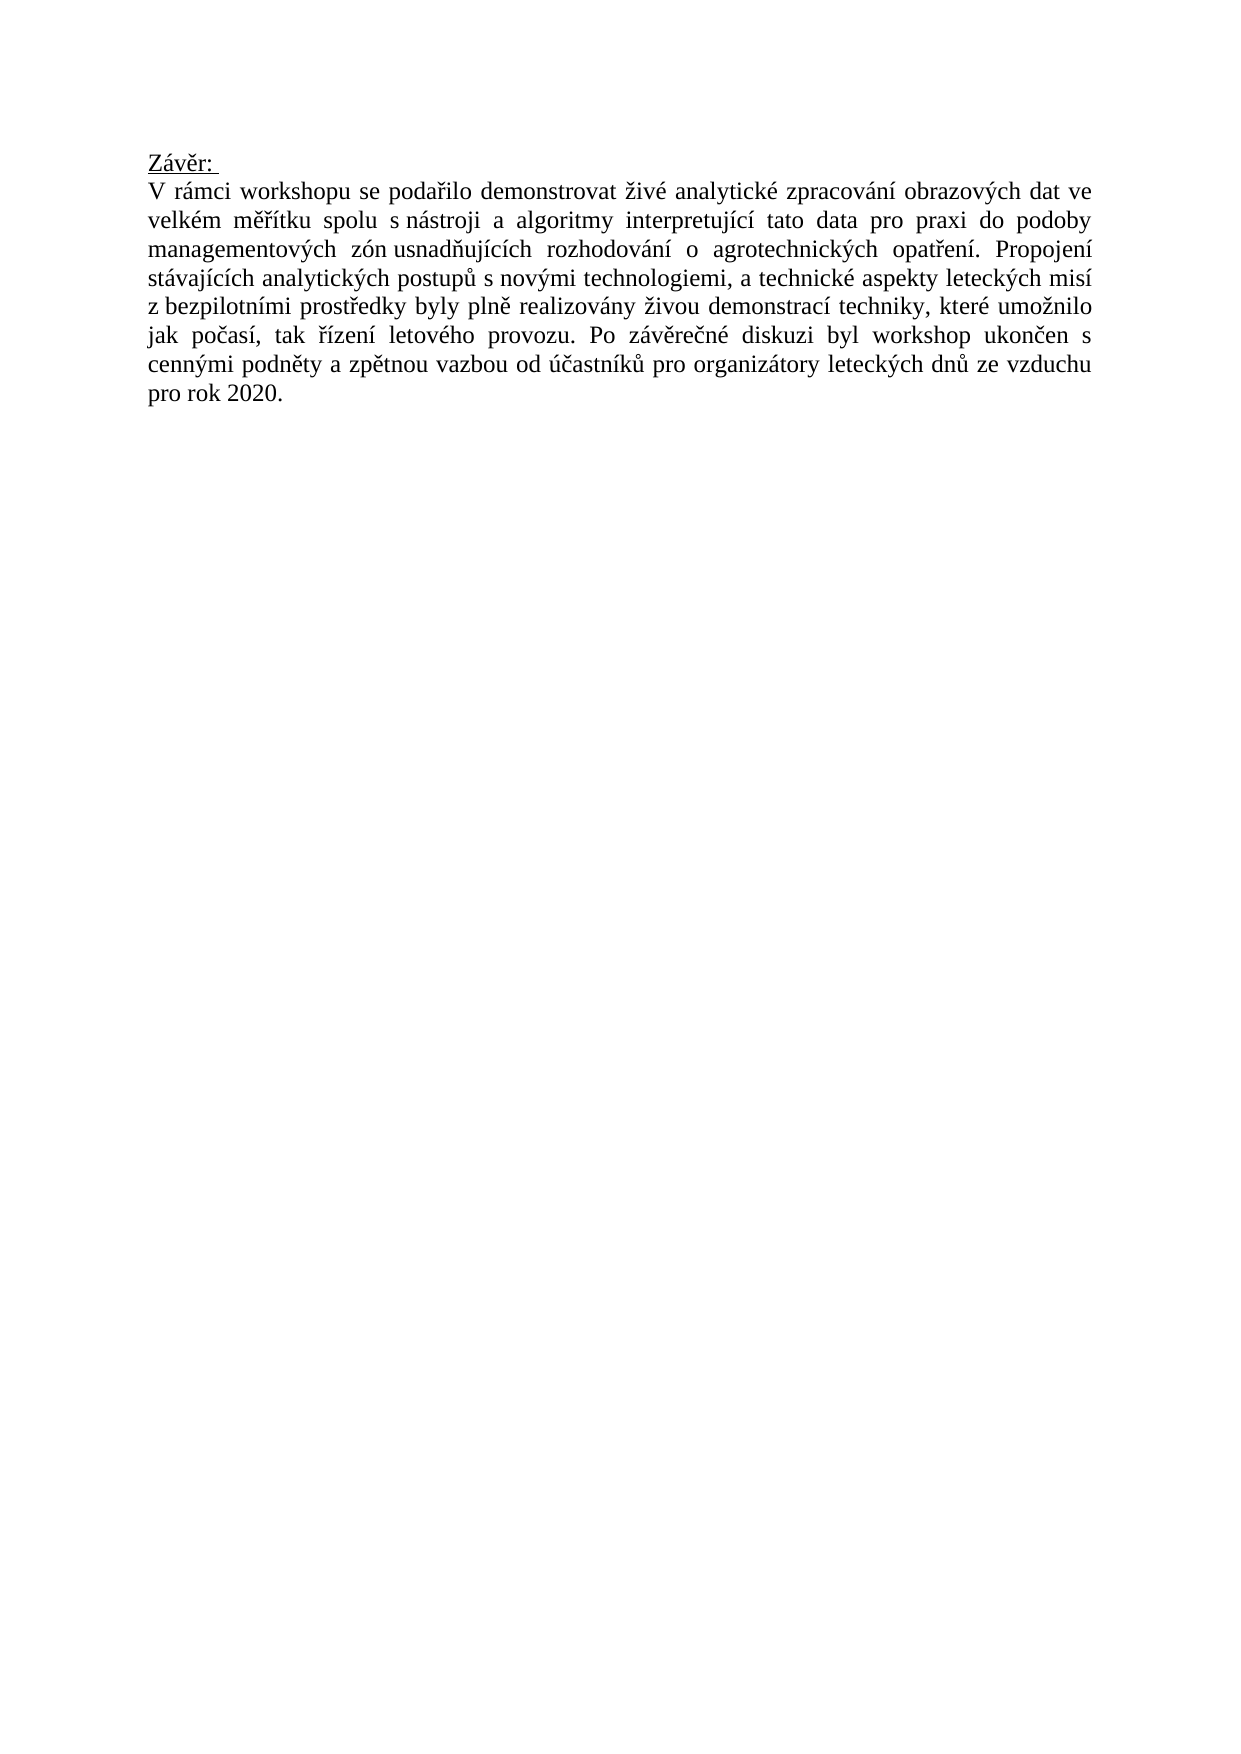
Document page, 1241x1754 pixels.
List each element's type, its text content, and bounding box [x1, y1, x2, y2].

text V rámci workshopu se podařilo demonstrovat živé analytické zpracování obrazových dat ve velkém měřítku spolu s nástroji a algoritmy interpretující tato data pro praxi do podoby managementových zón usnadňujících rozhodování o agrotechnických opatření. Propojení stávajících analytických postupů s novými technologiemi, a technické aspekty leteckých misí z bezpilotními prostředky byly plně realizovány živou demonstrací techniky, které umožnilo jak počasí, tak řízení letového provozu. Po závěrečné diskuzi byl workshop ukončen s cennými podněty a zpětnou vazbou od účastníků pro organizátory leteckých dnů ze vzduchu pro rok 2020. [148, 176, 1093, 406]
text Závěr: [148, 148, 1093, 176]
